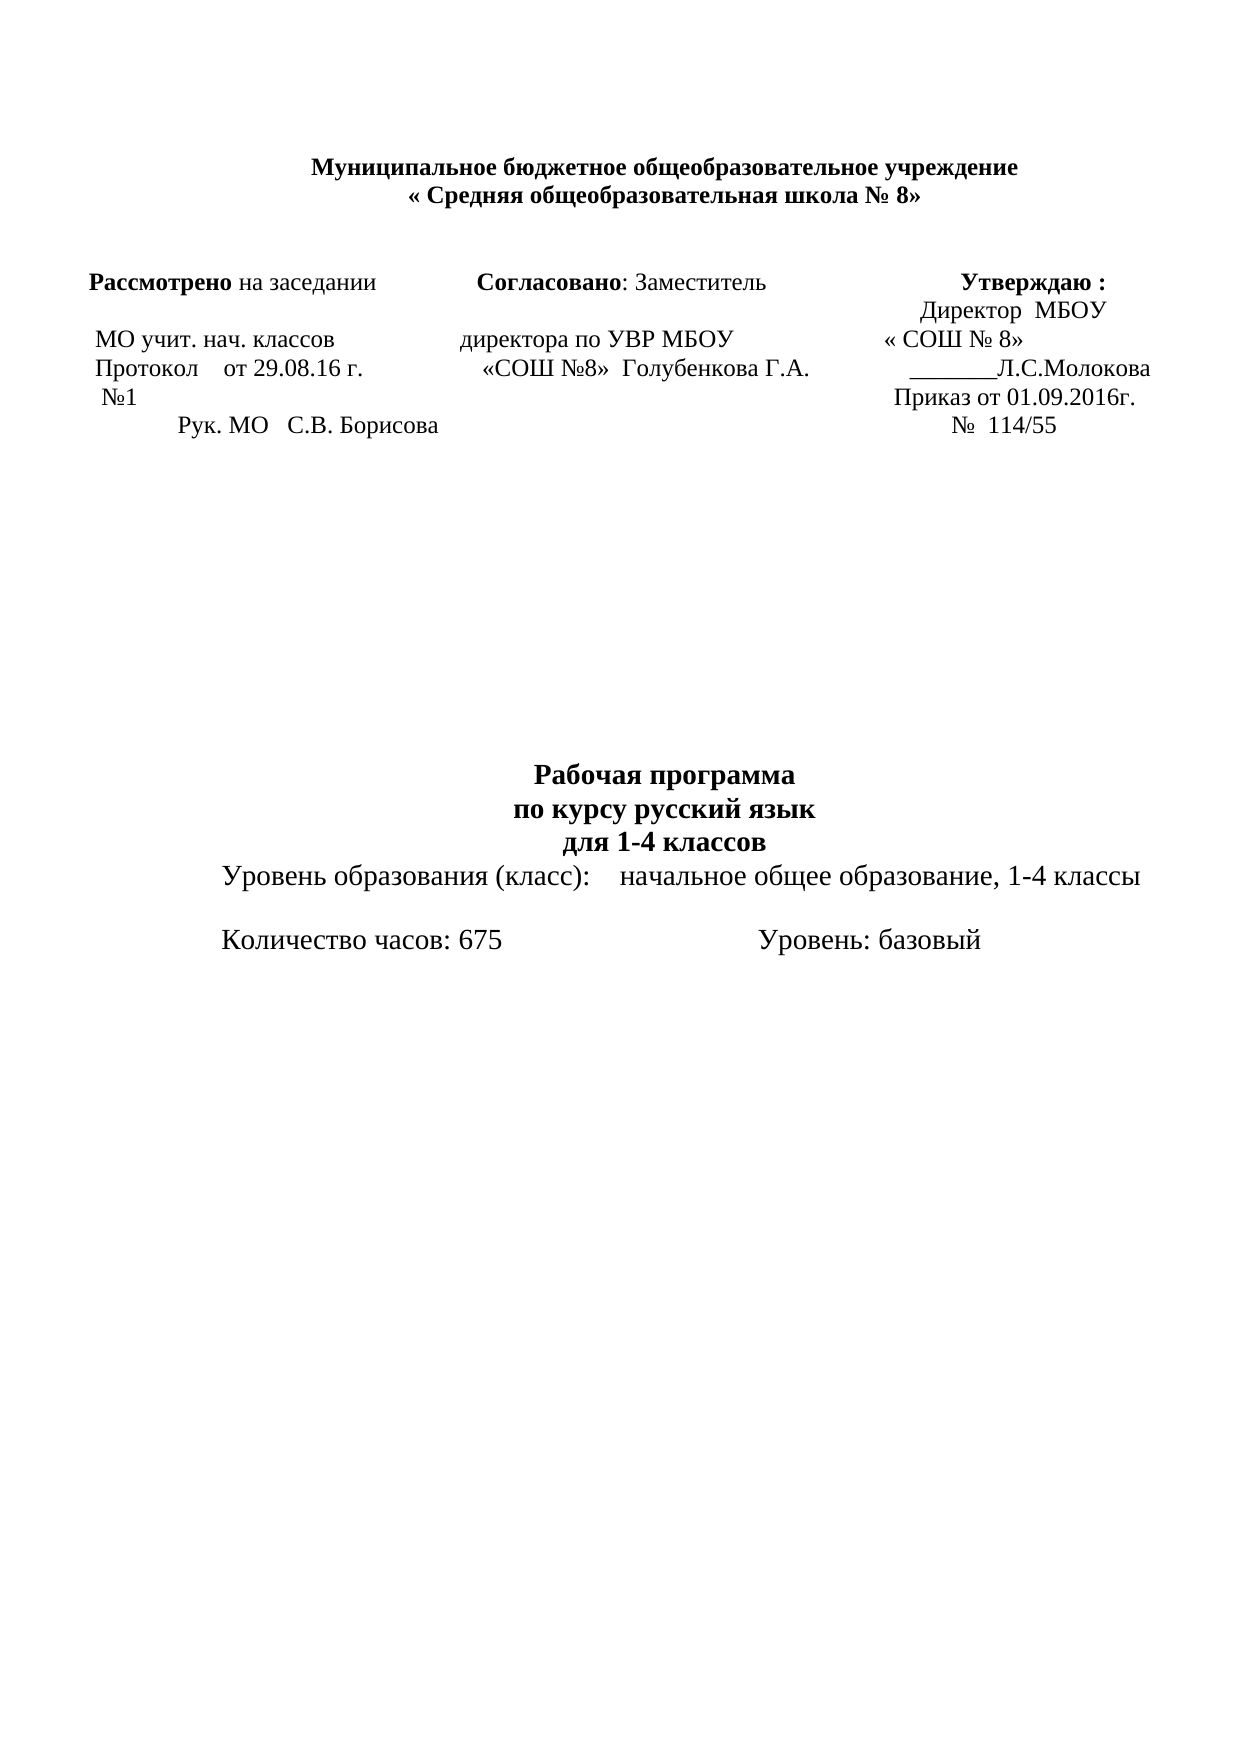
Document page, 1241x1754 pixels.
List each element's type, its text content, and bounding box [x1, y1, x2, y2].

text МО учит. нач. классов директора по УВР МБОУ « СОШ № 8» [88, 324, 1152, 353]
text Уровень образования (класс): начальное общее образование, 1-4 классы [177, 858, 1152, 891]
text Количество часов: 675 Уровень: базовый [177, 922, 1152, 955]
text Директор МБОУ [88, 295, 1181, 324]
text Муниципальное бюджетное общеобразовательное учреждение [177, 152, 1152, 180]
text для 1-4 классов [177, 824, 1152, 858]
text Рабочая программа [177, 757, 1152, 791]
text Рассмотрено на заседании Согласовано: Заместитель Утверждаю : [88, 267, 1181, 295]
text №1 Приказ от 01.09.2016г. [88, 382, 1152, 410]
text Протокол от 29.08.16 г. «СОШ №8» Голубенкова Г.А. _______Л.С.Молокова [88, 353, 1152, 382]
text Рук. МО С.В. Борисова № 114/55 [177, 410, 1152, 439]
text по курсу русский язык [177, 791, 1152, 824]
text « Средняя общеобразовательная школа № 8» [177, 180, 1152, 209]
